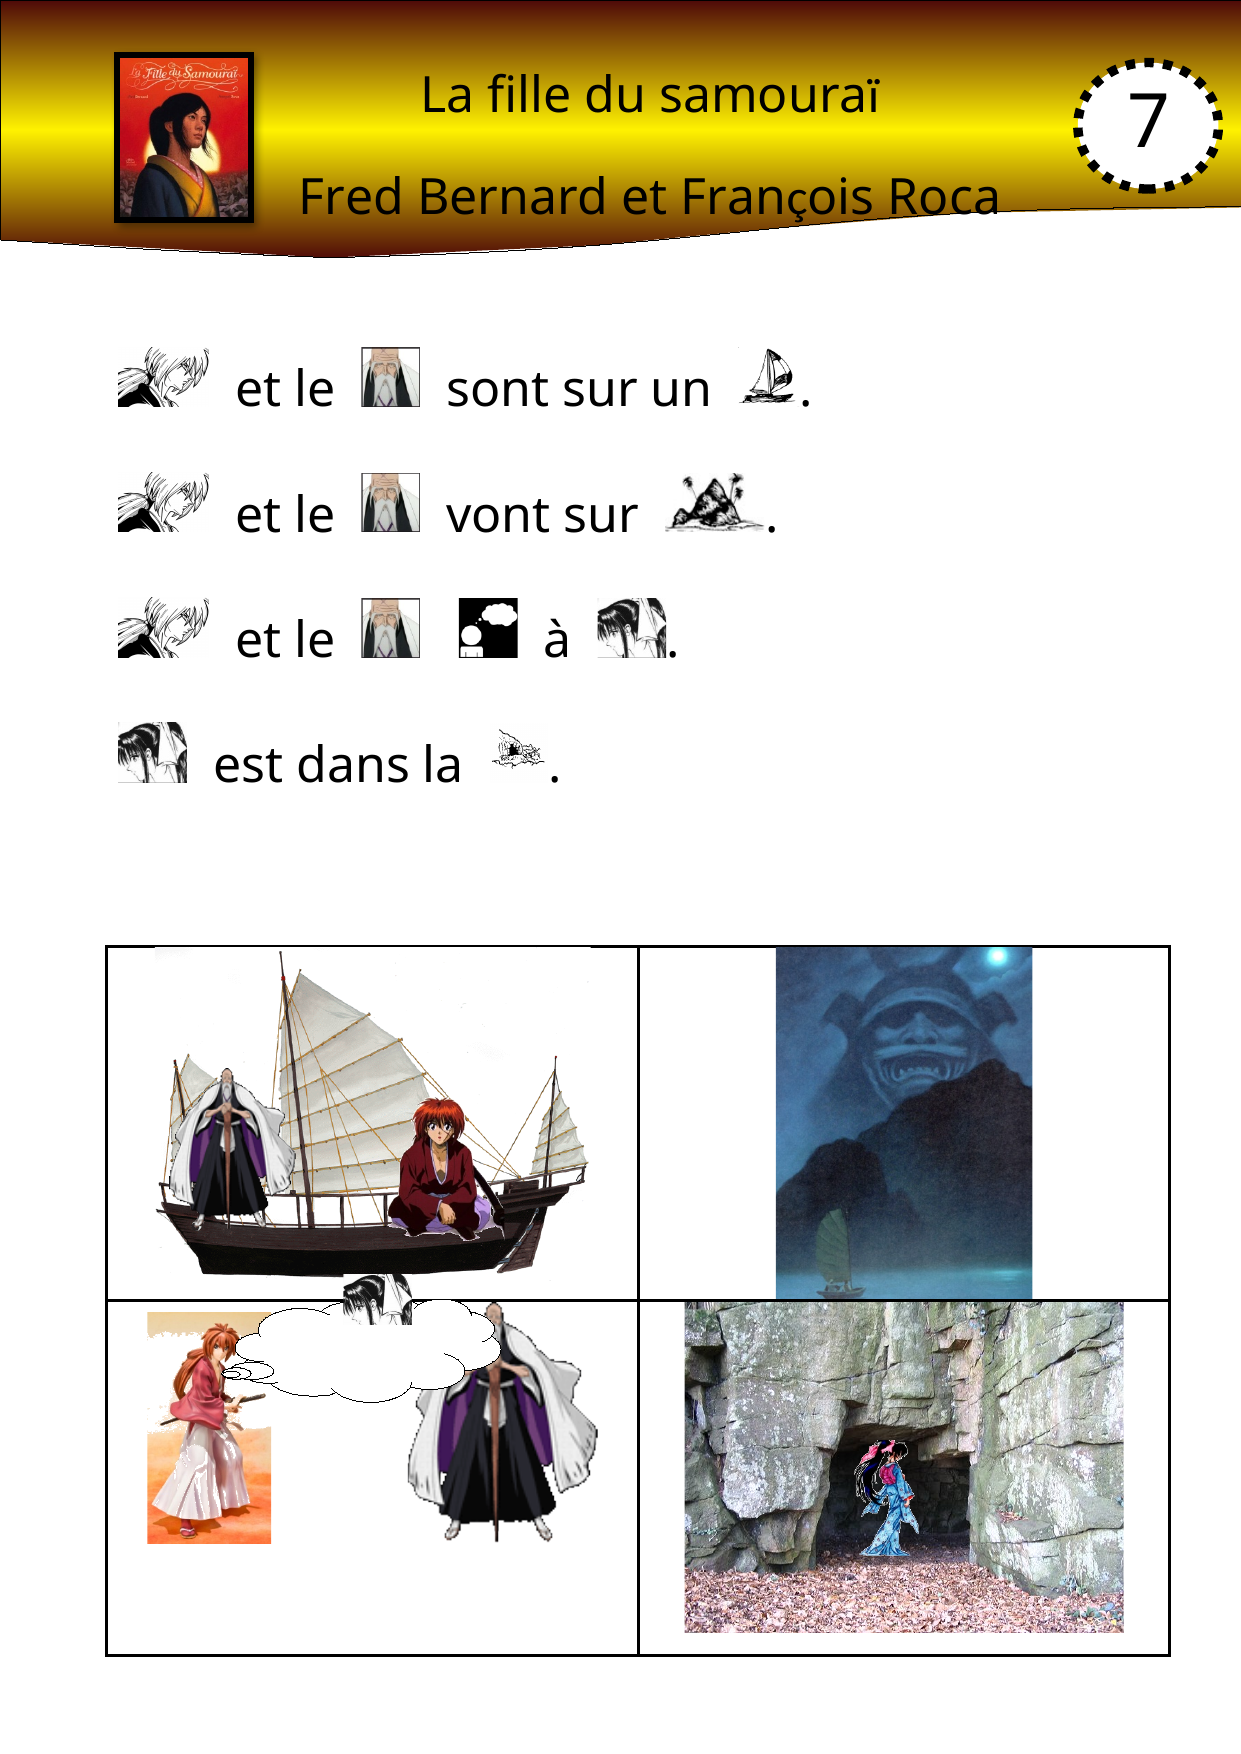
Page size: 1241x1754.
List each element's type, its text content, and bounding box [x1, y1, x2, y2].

picture [489, 723, 549, 783]
table_cell [108, 1302, 637, 1653]
picture [154, 947, 591, 1325]
title et le à . [118, 598, 1181, 672]
title et le sont sur un . [118, 347, 1181, 422]
picture [147, 1312, 272, 1544]
picture [361, 347, 420, 407]
table_header [640, 948, 775, 1299]
table_cell [640, 1302, 1168, 1653]
picture [684, 1302, 1124, 1633]
picture [597, 598, 667, 658]
picture [120, 58, 248, 217]
picture [361, 473, 420, 532]
picture [118, 347, 209, 407]
title et le vont sur . [118, 473, 1181, 547]
picture [118, 722, 187, 783]
table_header [1033, 948, 1168, 1299]
text Fred Bernard et François Roca [260, 161, 1181, 229]
table_header [412, 948, 637, 1299]
picture [407, 1302, 598, 1544]
picture [665, 473, 765, 532]
picture [738, 347, 800, 407]
picture [458, 598, 518, 658]
picture [775, 947, 1033, 1299]
picture [118, 472, 209, 532]
table_header [108, 948, 343, 1299]
text La fille du samouraï [262, 59, 1129, 127]
title est dans la . [118, 723, 1181, 797]
picture [361, 598, 420, 658]
picture [118, 597, 209, 658]
